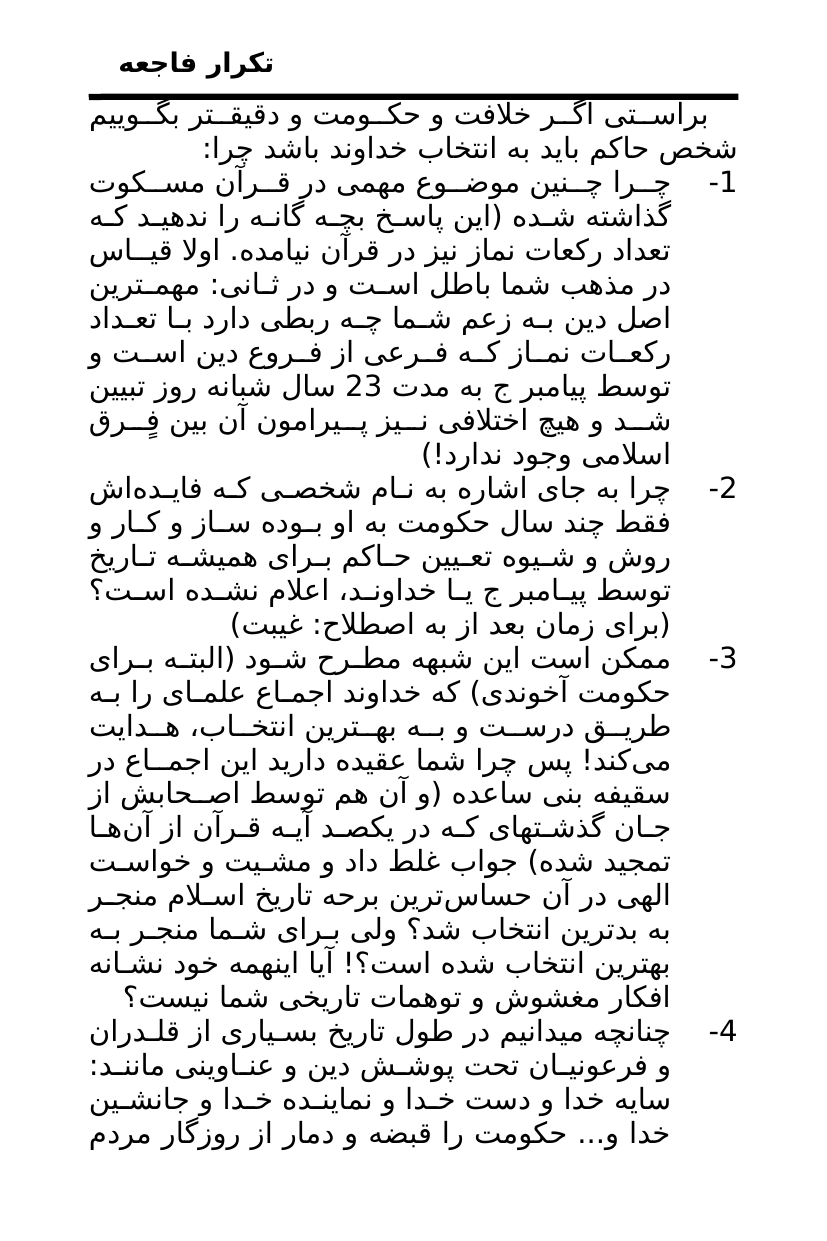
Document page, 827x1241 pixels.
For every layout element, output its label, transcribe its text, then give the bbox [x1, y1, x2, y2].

list چرا به جای اشاره به نام شخصی که فایده‌اش فقط چند سال حکومت به او بوده ساز و کار و روش و شیوه تعیین حاکم برای همیشه تاریخ توسط پیامبر ج یا خداوند، اعلام نشده است؟ (برای زمان بعد از به اصطلاح: غیبت) [89, 471, 708, 641]
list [89, 1014, 708, 1150]
list ممکن است این شبهه مطرح شود (البته برای حکومت آخوندی) که خداوند اجماع علمای را به طریق درست و به بهترین انتخاب، هدایت می‌کند! پس چرا شما عقیده دارید این اجماع در سقیفه بنی ساعده (و آن هم توسط اصحابش از جان گذشتهای که در یکصد آیه قرآن از آن‌ها تمجید شده) جواب غلط داد و مشیت و خواست الهی در آن حساس‌ترین برحه تاریخ اسلام منجر به بدترین انتخاب شد؟ ولی برای شما منجر به بهترین انتخاب شده است؟! آیا اینهمه خود نشانه افکار مغشوش و توهمات تاریخی شما نیست؟ [89, 641, 708, 1014]
text براستی اگر خلافت و حکومت و دقیقتر بگوییم شخص حاکم باید به انتخاب خداوند باشد چرا: [89, 98, 738, 166]
list چرا چنین موضوع مهمی در قرآن مسکوت گذاشته شده (این پاسخ بچه گانه را ندهید که تعداد رکعات نماز نیز در قرآن نیامده. اولا قیاس در مذهب شما باطل است و در ثانی: مهمترین اصل دین به زعم شما چه ربطی دارد با تعداد رکعات نماز که فرعی از فروع دین است و توسط پیامبر ج به مدت 23 سال شبانه روز تبیین شد و هیچ اختلافی نیز پیرامون آن بین فٍرق اسلامی وجود ندارد!) [89, 166, 708, 471]
